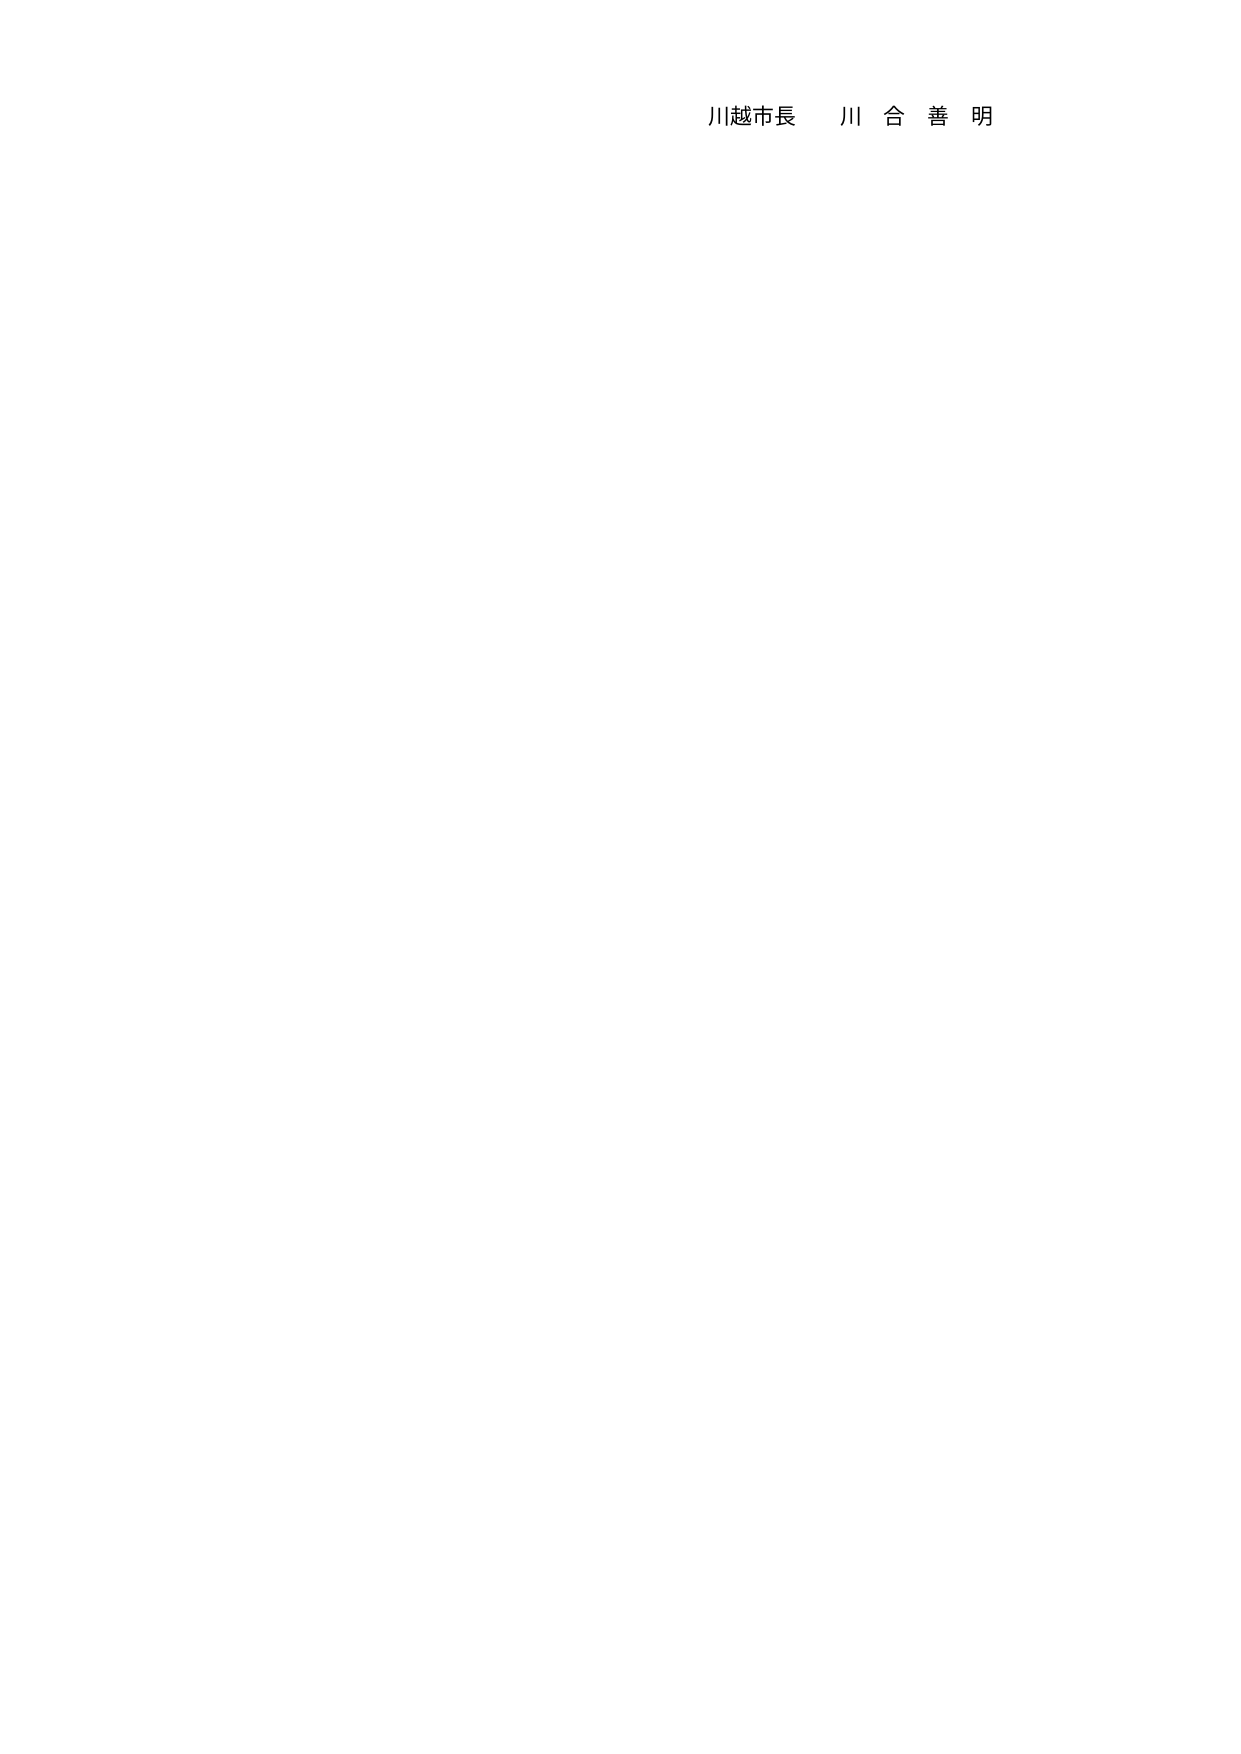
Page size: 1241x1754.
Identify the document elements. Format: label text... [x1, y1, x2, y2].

text 川越市長 川 合 善 明 [118, 99, 1122, 131]
